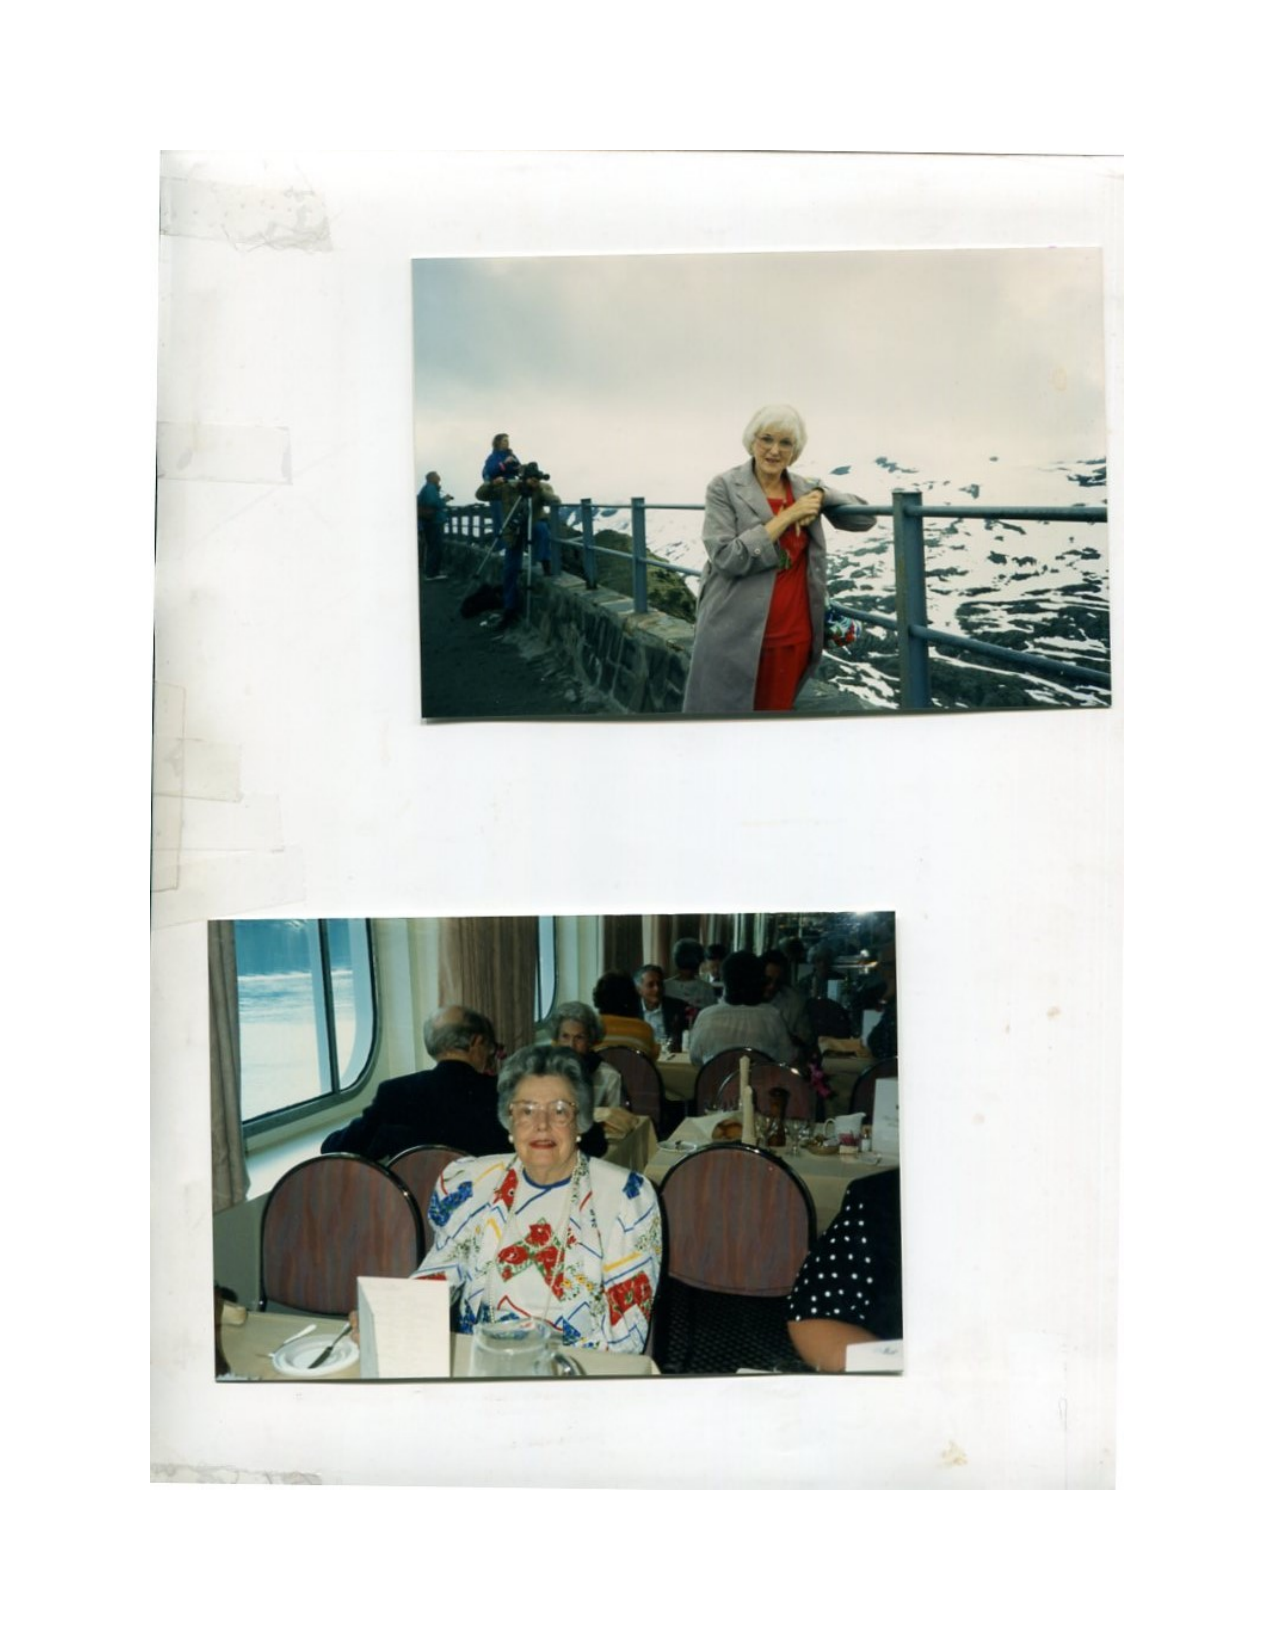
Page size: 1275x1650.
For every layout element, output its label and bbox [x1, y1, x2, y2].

picture [150, 150, 1124, 1490]
